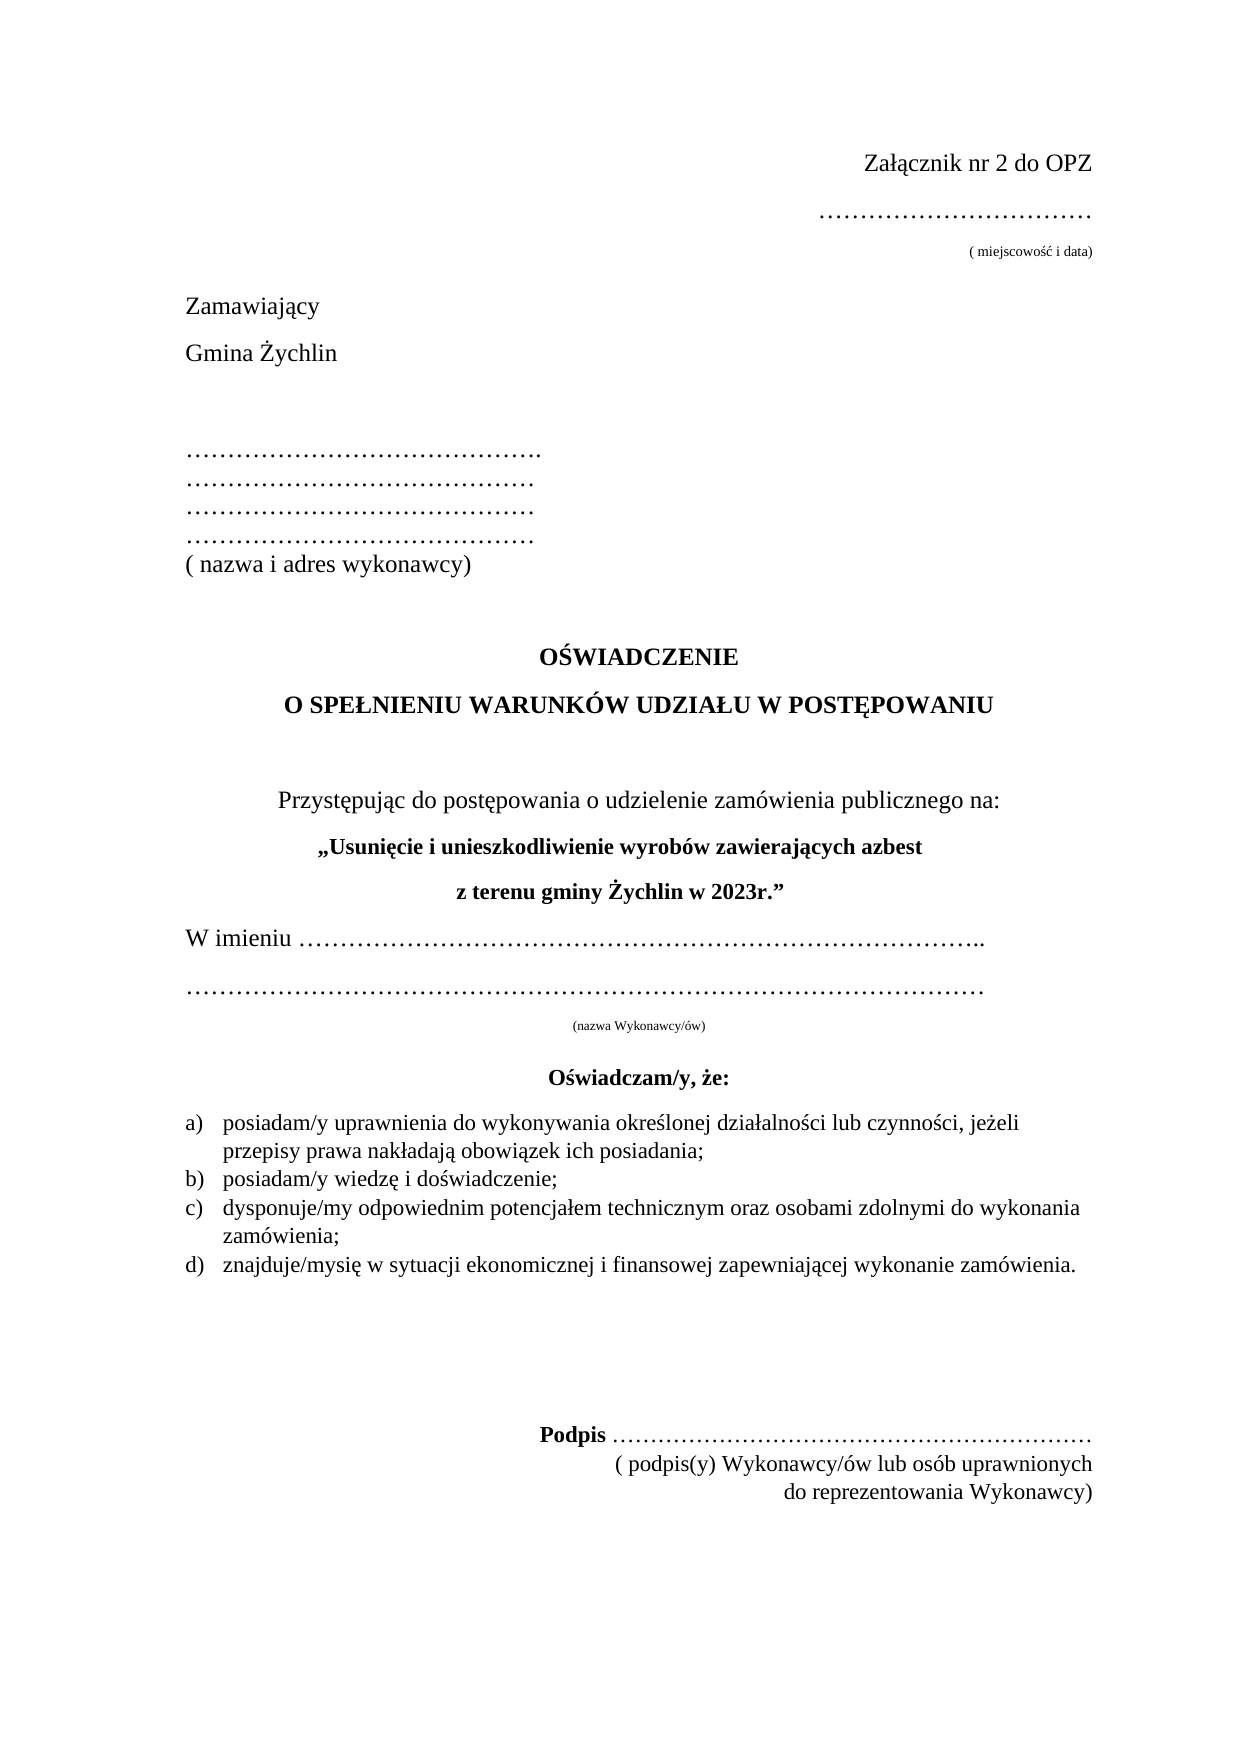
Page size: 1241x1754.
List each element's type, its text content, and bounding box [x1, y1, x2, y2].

text Przystępując do postępowania o udzielenie zamówienia publicznego na: [185, 785, 1093, 814]
text Gmina Żychlin [185, 338, 1093, 367]
text …………………………… [185, 195, 1093, 224]
text OŚWIADCZENIE [185, 642, 1093, 671]
text …………………………………… [185, 491, 1093, 520]
text „Usunięcie i unieszkodliwienie wyrobów zawierających azbest [148, 833, 1093, 859]
text ……………………………………. [185, 434, 1093, 463]
list posiadam/y wiedzę i doświadczenie; [185, 1166, 1093, 1192]
list do reprezentowania Wykonawcy) [223, 1478, 1093, 1505]
text …………………………………………………………………………………… [185, 971, 1093, 999]
text ( nazwa i adres wykonawcy) [185, 549, 1093, 578]
text …………………………………… [185, 520, 1093, 549]
text z terenu gminy Żychlin w 2023r.” [148, 878, 1093, 904]
text Załącznik nr 2 do OPZ [185, 148, 1093, 176]
text Zamawiający [185, 291, 1093, 319]
list dysponuje/my odpowiednim potencjałem technicznym oraz osobami zdolnymi do wykonania zamówienia; [185, 1194, 1093, 1249]
text ( miejscowość i data) [185, 243, 1093, 272]
text W imieniu ……………………………………………………………………….. [185, 923, 1093, 952]
text (nazwa Wykonawcy/ów) [185, 1018, 1093, 1045]
text …………………………………… [185, 463, 1093, 491]
list Podpis ……………………………………………………… [223, 1421, 1093, 1448]
list posiadam/y uprawnienia do wykonywania określonej działalności lub czynności, jeżeli przepisy prawa nakładają obowiązek ich posiadania; [185, 1109, 1093, 1163]
list znajduje/mysię w sytuacji ekonomicznej i finansowej zapewniającej wykonanie zamówienia. [185, 1251, 1093, 1277]
text Oświadczam/y, że: [185, 1063, 1093, 1090]
list ( podpis(y) Wykonawcy/ów lub osób uprawnionych [223, 1450, 1093, 1476]
text O SPEŁNIENIU WARUNKÓW UDZIAŁU W POSTĘPOWANIU [185, 690, 1093, 718]
